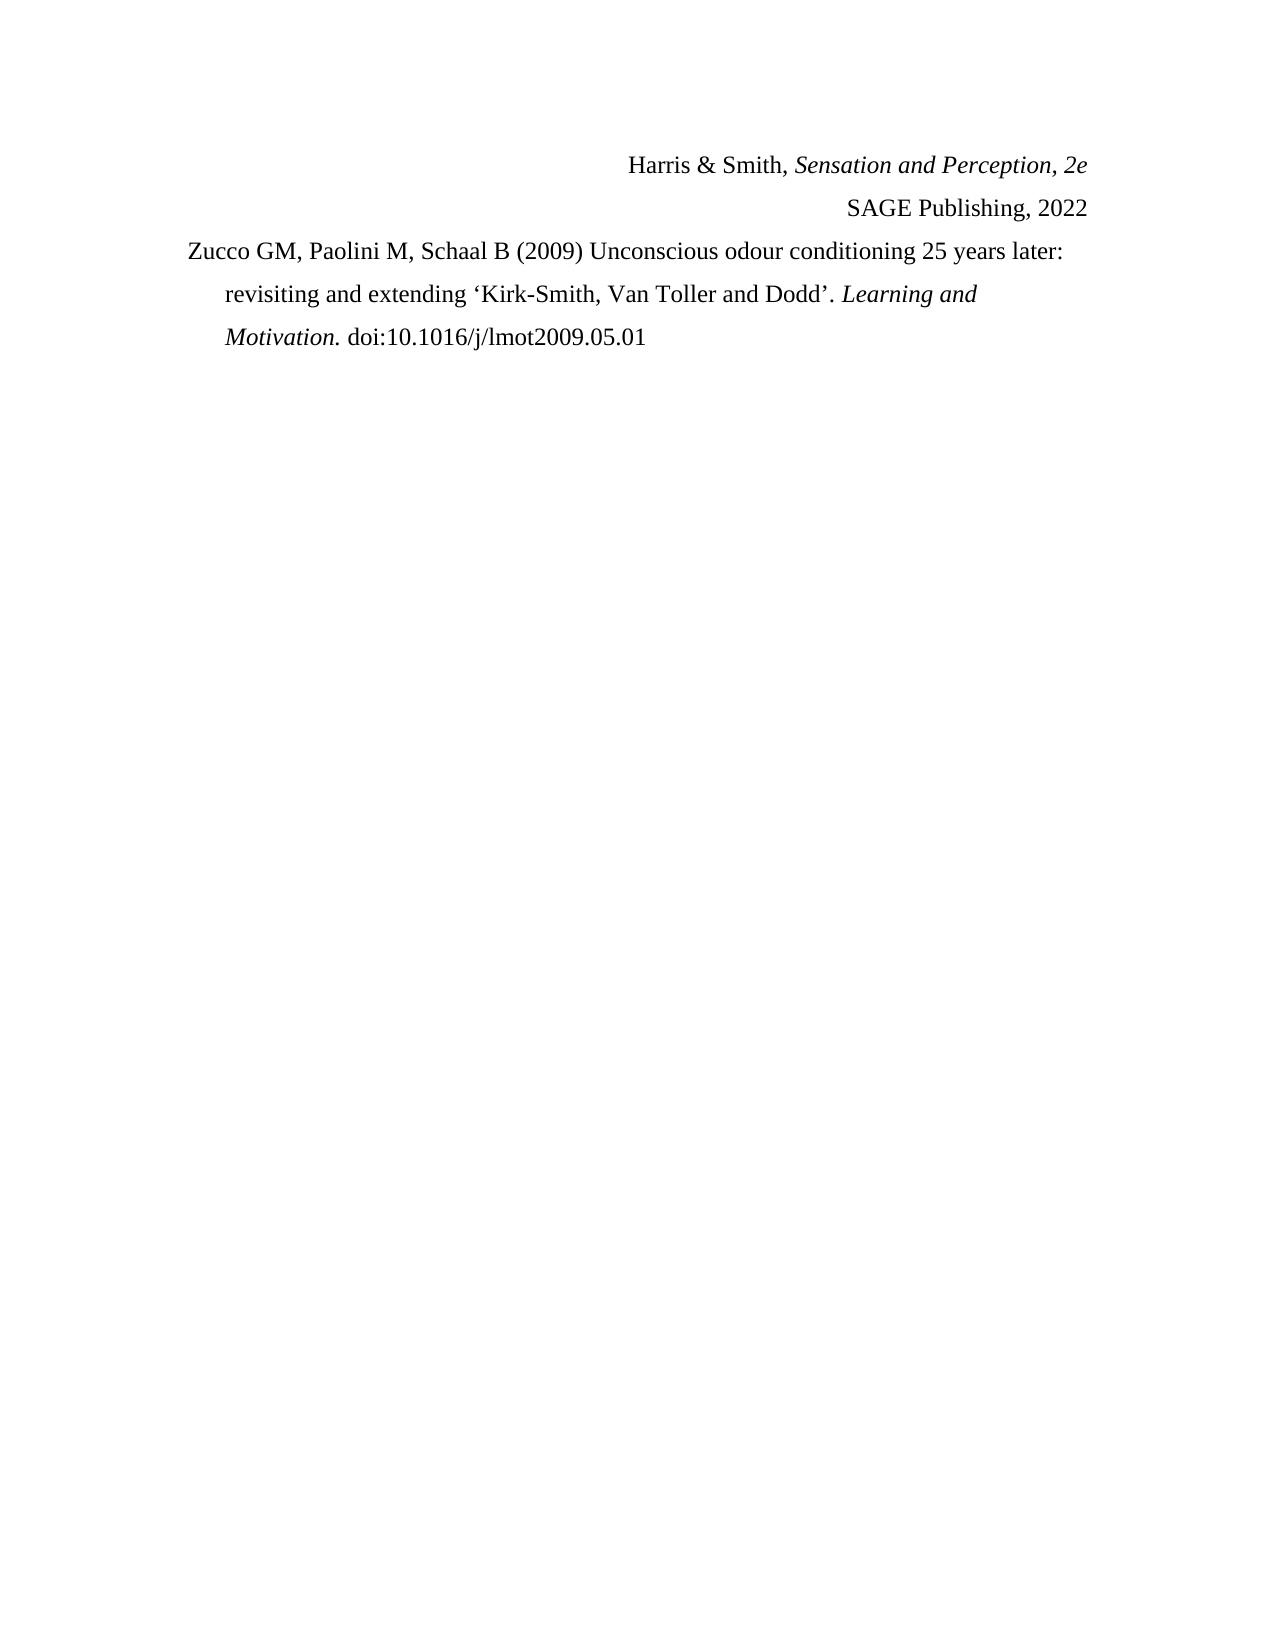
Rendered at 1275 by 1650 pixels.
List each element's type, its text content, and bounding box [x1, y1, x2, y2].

text Zucco GM, Paolini M, Schaal B (2009) Unconscious odour conditioning 25 years later: revisiting and extending ‘Kirk-Smith, Van Toller and Dodd’. Learning and Motivation. doi:10.1016/j/lmot2009.05.01 [187, 236, 1087, 351]
